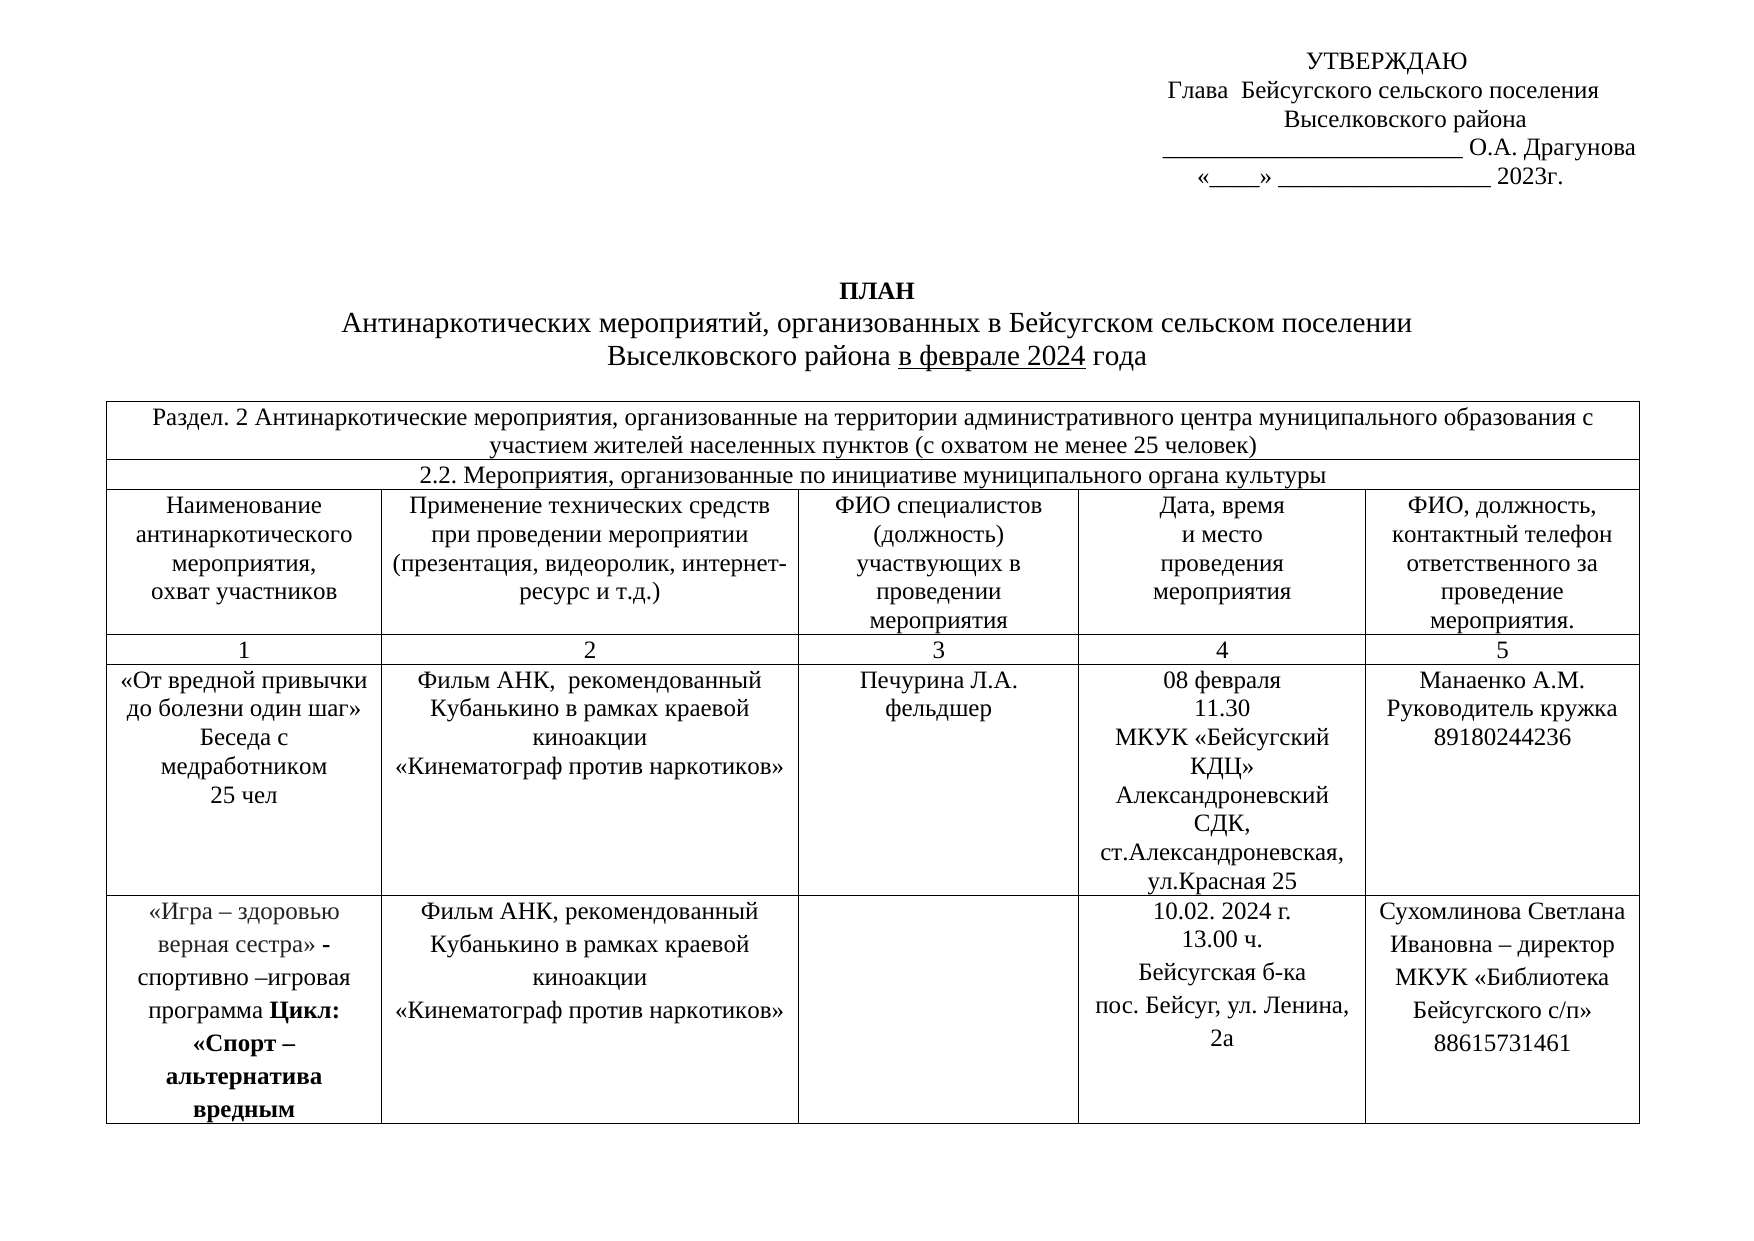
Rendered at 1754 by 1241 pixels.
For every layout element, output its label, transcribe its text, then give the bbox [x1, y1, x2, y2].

table_cell 5 [1366, 635, 1639, 664]
text УТВЕРЖДАЮ [118, 46, 1636, 75]
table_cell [107, 896, 381, 1123]
text ПЛАН [118, 276, 1636, 305]
text Выселковского района [118, 104, 1636, 132]
table_cell Дата, время и место проведения мероприятия [1079, 490, 1365, 634]
table_cell 4 [1079, 635, 1365, 664]
text ________________________ О.А. Драгунова [118, 132, 1636, 161]
table_cell Печурина Л.А. фельдшер [799, 665, 1078, 895]
table_header Раздел. 2 Антинаркотические мероприятия, организованные на территории административного центра муниципального образования с участием жителей населенных пунктов (с охватом не менее 25 человек) [107, 402, 1639, 459]
table_cell Наименование антинаркотического мероприятия, охват участников [107, 490, 381, 634]
table_cell Фильм АНК, рекомендованный Кубанькино в рамках краевой киноакции «Кинематограф против наркотиков» [382, 665, 798, 895]
table_cell [799, 896, 1078, 1123]
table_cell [1366, 896, 1639, 1123]
table_cell «От вредной привычки до болезни один шаг» Беседа с медработником 25 чел [107, 665, 381, 895]
table_cell 2.2. Мероприятия, организованные по инициативе муниципального органа культуры [107, 460, 1639, 489]
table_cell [382, 896, 798, 1123]
table_cell 3 [799, 635, 1078, 664]
table_cell 2 [382, 635, 798, 664]
table_cell 1 [107, 635, 381, 664]
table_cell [1079, 896, 1365, 1123]
table_cell 08 февраля 11.30 МКУК «Бейсугский КДЦ» Александроневский СДК, ст.Александроневская, ул.Красная 25 [1079, 665, 1365, 895]
table_cell Манаенко А.М. Руководитель кружка 89180244236 [1366, 665, 1639, 895]
text Антинаркотических мероприятий, организованных в Бейсугском сельском поселении [118, 305, 1636, 338]
text Глава Бейсугского сельского поселения [118, 75, 1636, 104]
text Выселковского района в феврале 2024 года [118, 338, 1636, 372]
table_cell Применение технических средств при проведении мероприятии (презентация, видеоролик, интернет-ресурс и т.д.) [382, 490, 798, 634]
table_cell ФИО специалистов (должность) участвующих в проведении мероприятия [799, 490, 1078, 634]
text «____» _________________ 2023г. [118, 161, 1636, 190]
table_cell ФИО, должность, контактный телефон ответственного за проведение мероприятия. [1366, 490, 1639, 634]
